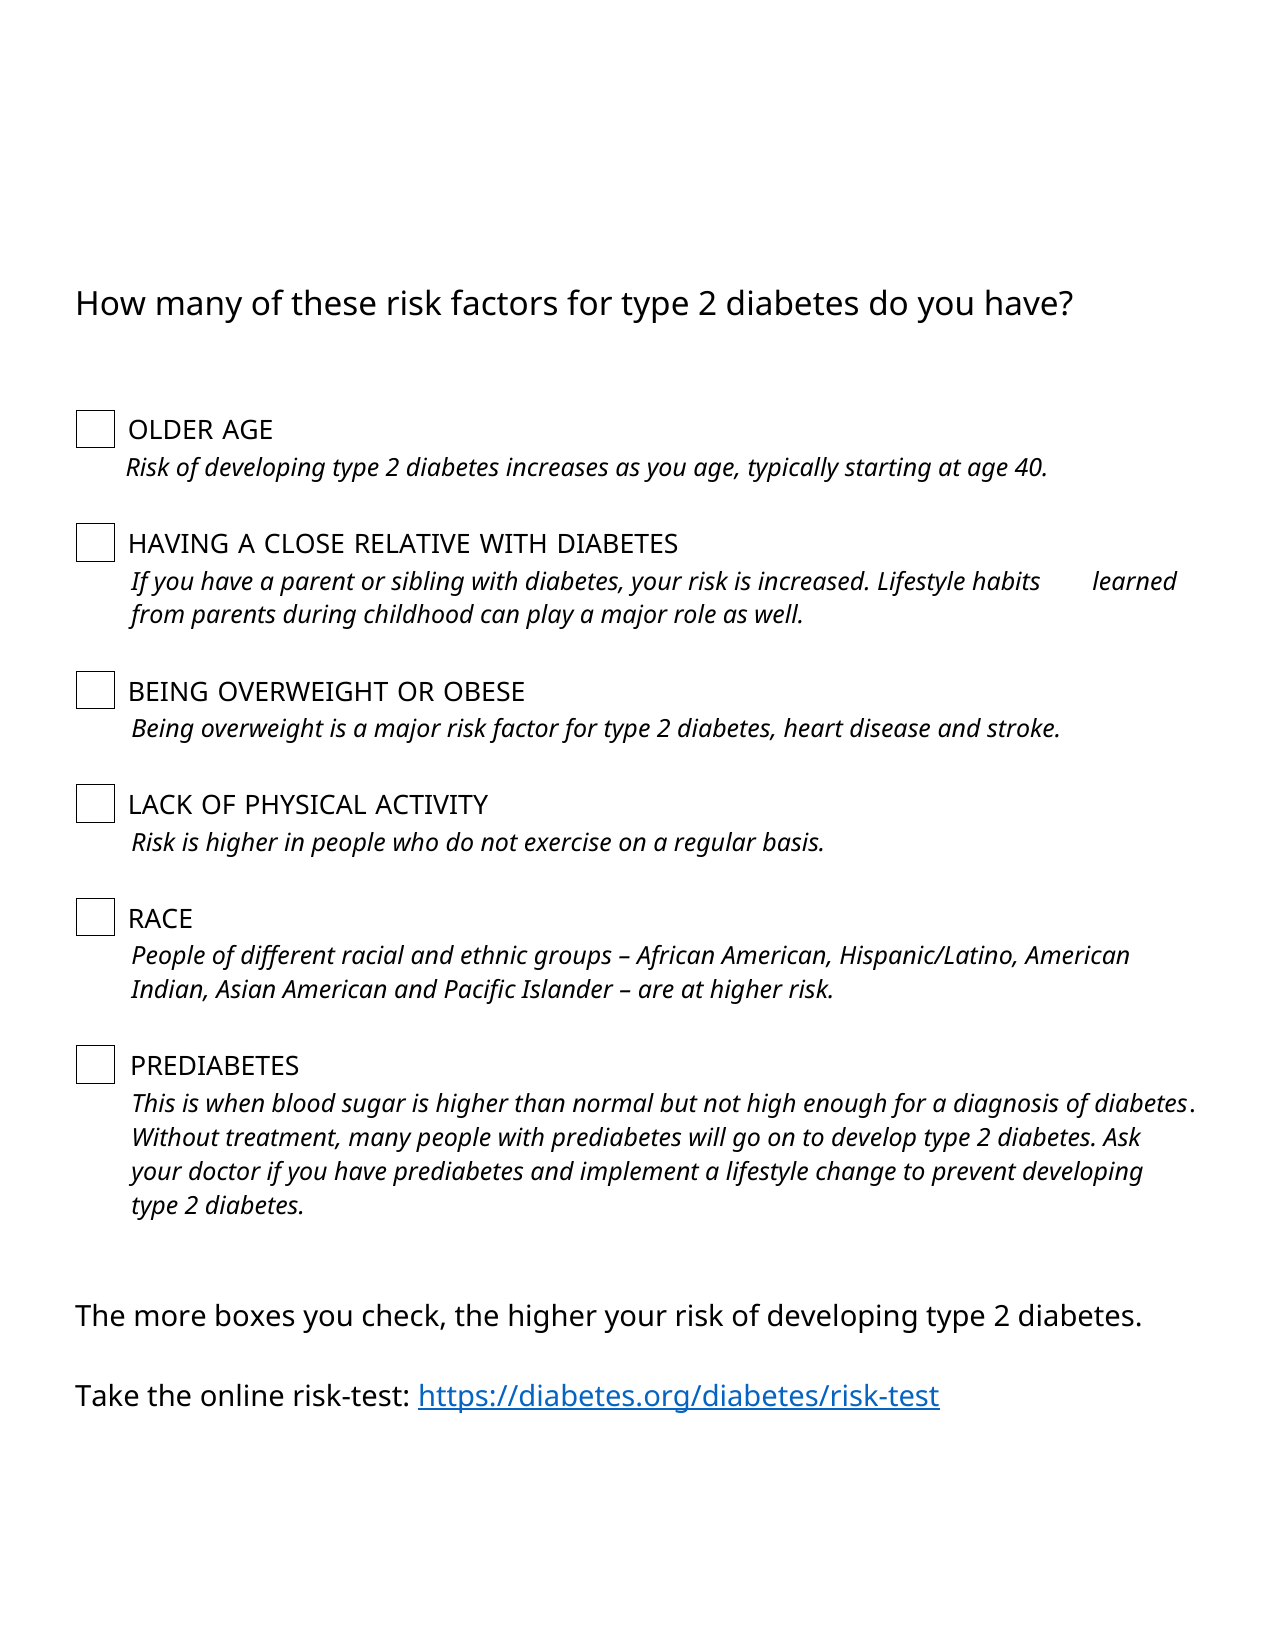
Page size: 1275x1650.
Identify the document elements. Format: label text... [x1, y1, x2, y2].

text People of different racial and ethnic groups – African American, Hispanic/Latino, American Indian, Asian American and Pacific Islander – are at higher risk. [131, 938, 1200, 1006]
text prediabetes [75, 1040, 1200, 1085]
text How many of these risk factors for type 2 diabetes do you have? [75, 279, 1200, 325]
text Take the online risk-test: https://diabetes.org/diabetes/risk-test [75, 1375, 1200, 1414]
text having a close relative with diabetes [75, 518, 1200, 563]
text If you have a parent or sibling with diabetes, your risk is increased. Lifestyle habits learned from parents during childhood can play a major role as well. [131, 563, 1200, 631]
text The more boxes you check, the higher your risk of developing type 2 diabetes. [75, 1295, 1200, 1335]
text Being overweight is a major risk factor for type 2 diabetes, heart disease and stroke. [131, 711, 1200, 745]
text Risk is higher in people who do not exercise on a regular basis. [131, 824, 1200, 858]
text race [75, 892, 1200, 938]
text older age [75, 404, 1200, 449]
text lack of physical activity [75, 779, 1200, 824]
text Risk of developing type 2 diabetes increases as you age, typically starting at age 40. [75, 449, 1200, 484]
text This is when blood sugar is higher than normal but not high enough for a diagnosis of diabetes. Without treatment, many people with prediabetes will go on to develop type 2 diabetes. Ask your doctor if you have prediabetes and implement a lifestyle change to prevent developing type 2 diabetes. [131, 1085, 1200, 1222]
text being overweight or obese [75, 665, 1200, 711]
